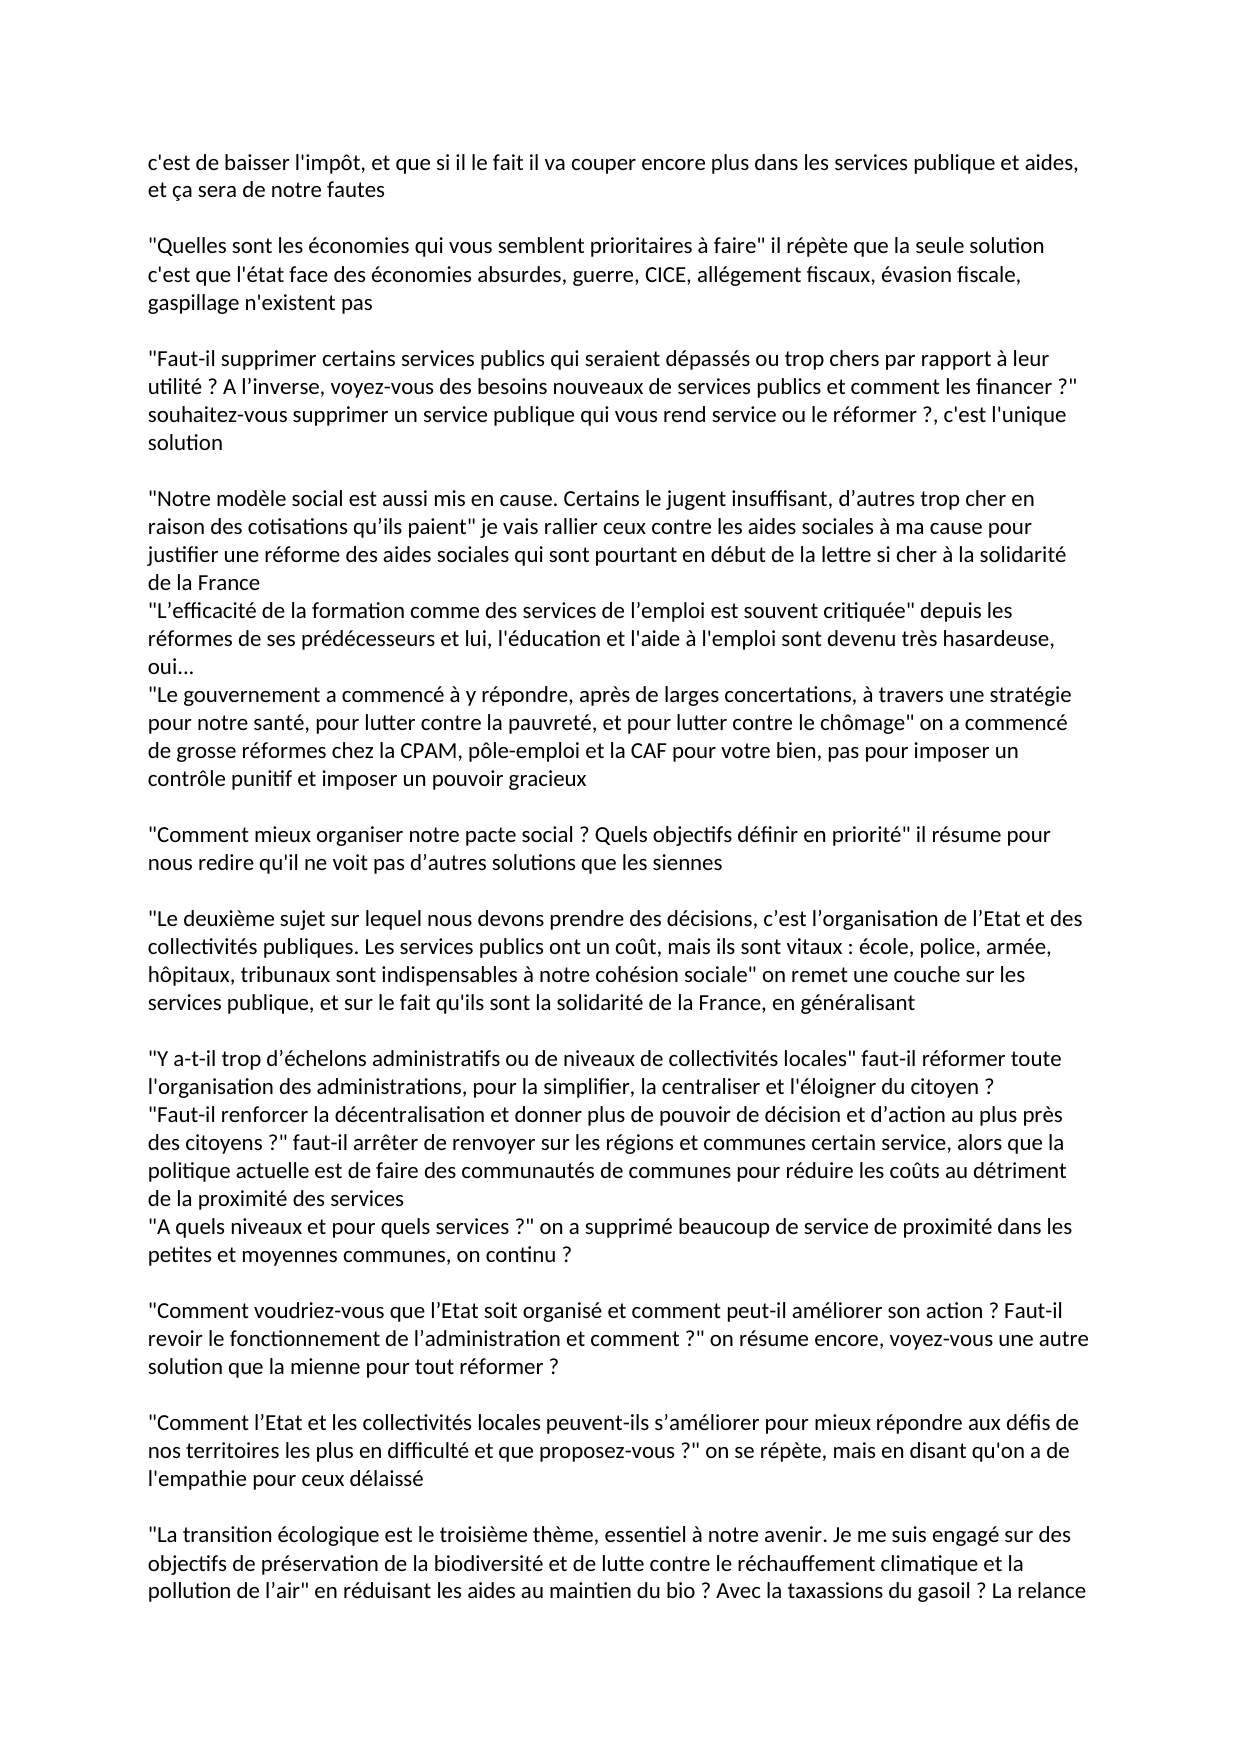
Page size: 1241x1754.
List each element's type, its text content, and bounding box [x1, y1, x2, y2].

text "Notre modèle social est aussi mis en cause. Certains le jugent insuffisant, d’autres trop cher en raison des cotisations qu’ils paient" je vais rallier ceux contre les aides sociales à ma cause pour justifier une réforme des aides sociales qui sont pourtant en début de la lettre si cher à la solidarité de la France [148, 484, 1093, 596]
text "Le gouvernement a commencé à y répondre, après de larges concertations, à travers une stratégie pour notre santé, pour lutter contre la pauvreté, et pour lutter contre le chômage" on a commencé de grosse réformes chez la CPAM, pôle-emploi et la CAF pour votre bien, pas pour imposer un contrôle punitif et imposer un pouvoir gracieux [148, 680, 1093, 792]
text "Y a-t-il trop d’échelons administratifs ou de niveaux de collectivités locales" faut-il réformer toute l'organisation des administrations, pour la simplifier, la centraliser et l'éloigner du citoyen ? [148, 1044, 1093, 1100]
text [148, 1521, 1093, 1605]
text "A quels niveaux et pour quels services ?" on a supprimé beaucoup de service de proximité dans les petites et moyennes communes, on continu ? [148, 1212, 1093, 1268]
text "Comment l’Etat et les collectivités locales peuvent-ils s’améliorer pour mieux répondre aux défis de nos territoires les plus en difficulté et que proposez-vous ?" on se répète, mais en disant qu'on a de l'empathie pour ceux délaissé [148, 1408, 1093, 1493]
text "L’efficacité de la formation comme des services de l’emploi est souvent critiquée" depuis les réformes de ses prédécesseurs et lui, l'éducation et l'aide à l'emploi sont devenu très hasardeuse, oui... [148, 596, 1093, 680]
text "Faut-il renforcer la décentralisation et donner plus de pouvoir de décision et d’action au plus près des citoyens ?" faut-il arrêter de renvoyer sur les régions et communes certain service, alors que la politique actuelle est de faire des communautés de communes pour réduire les coûts au détriment de la proximité des services [148, 1100, 1093, 1212]
text "Le deuxième sujet sur lequel nous devons prendre des décisions, c’est l’organisation de l’Etat et des collectivités publiques. Les services publics ont un coût, mais ils sont vitaux : école, police, armée, hôpitaux, tribunaux sont indispensables à notre cohésion sociale" on remet une couche sur les services publique, et sur le fait qu'ils sont la solidarité de la France, en généralisant [148, 904, 1093, 1016]
text "Comment mieux organiser notre pacte social ? Quels objectifs définir en priorité" il résume pour nous redire qu'il ne voit pas d’autres solutions que les siennes [148, 820, 1093, 876]
text "Faut-il supprimer certains services publics qui seraient dépassés ou trop chers par rapport à leur utilité ? A l’inverse, voyez-vous des besoins nouveaux de services publics et comment les financer ?" souhaitez-vous supprimer un service publique qui vous rend service ou le réformer ?, c'est l'unique solution [148, 344, 1093, 456]
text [148, 148, 1093, 204]
text "Quelles sont les économies qui vous semblent prioritaires à faire" il répète que la seule solution c'est que l'état face des économies absurdes, guerre, CICE, allégement fiscaux, évasion fiscale, gaspillage n'existent pas [148, 232, 1093, 316]
text "Comment voudriez-vous que l’Etat soit organisé et comment peut-il améliorer son action ? Faut-il revoir le fonctionnement de l’administration et comment ?" on résume encore, voyez-vous une autre solution que la mienne pour tout réformer ? [148, 1296, 1093, 1381]
